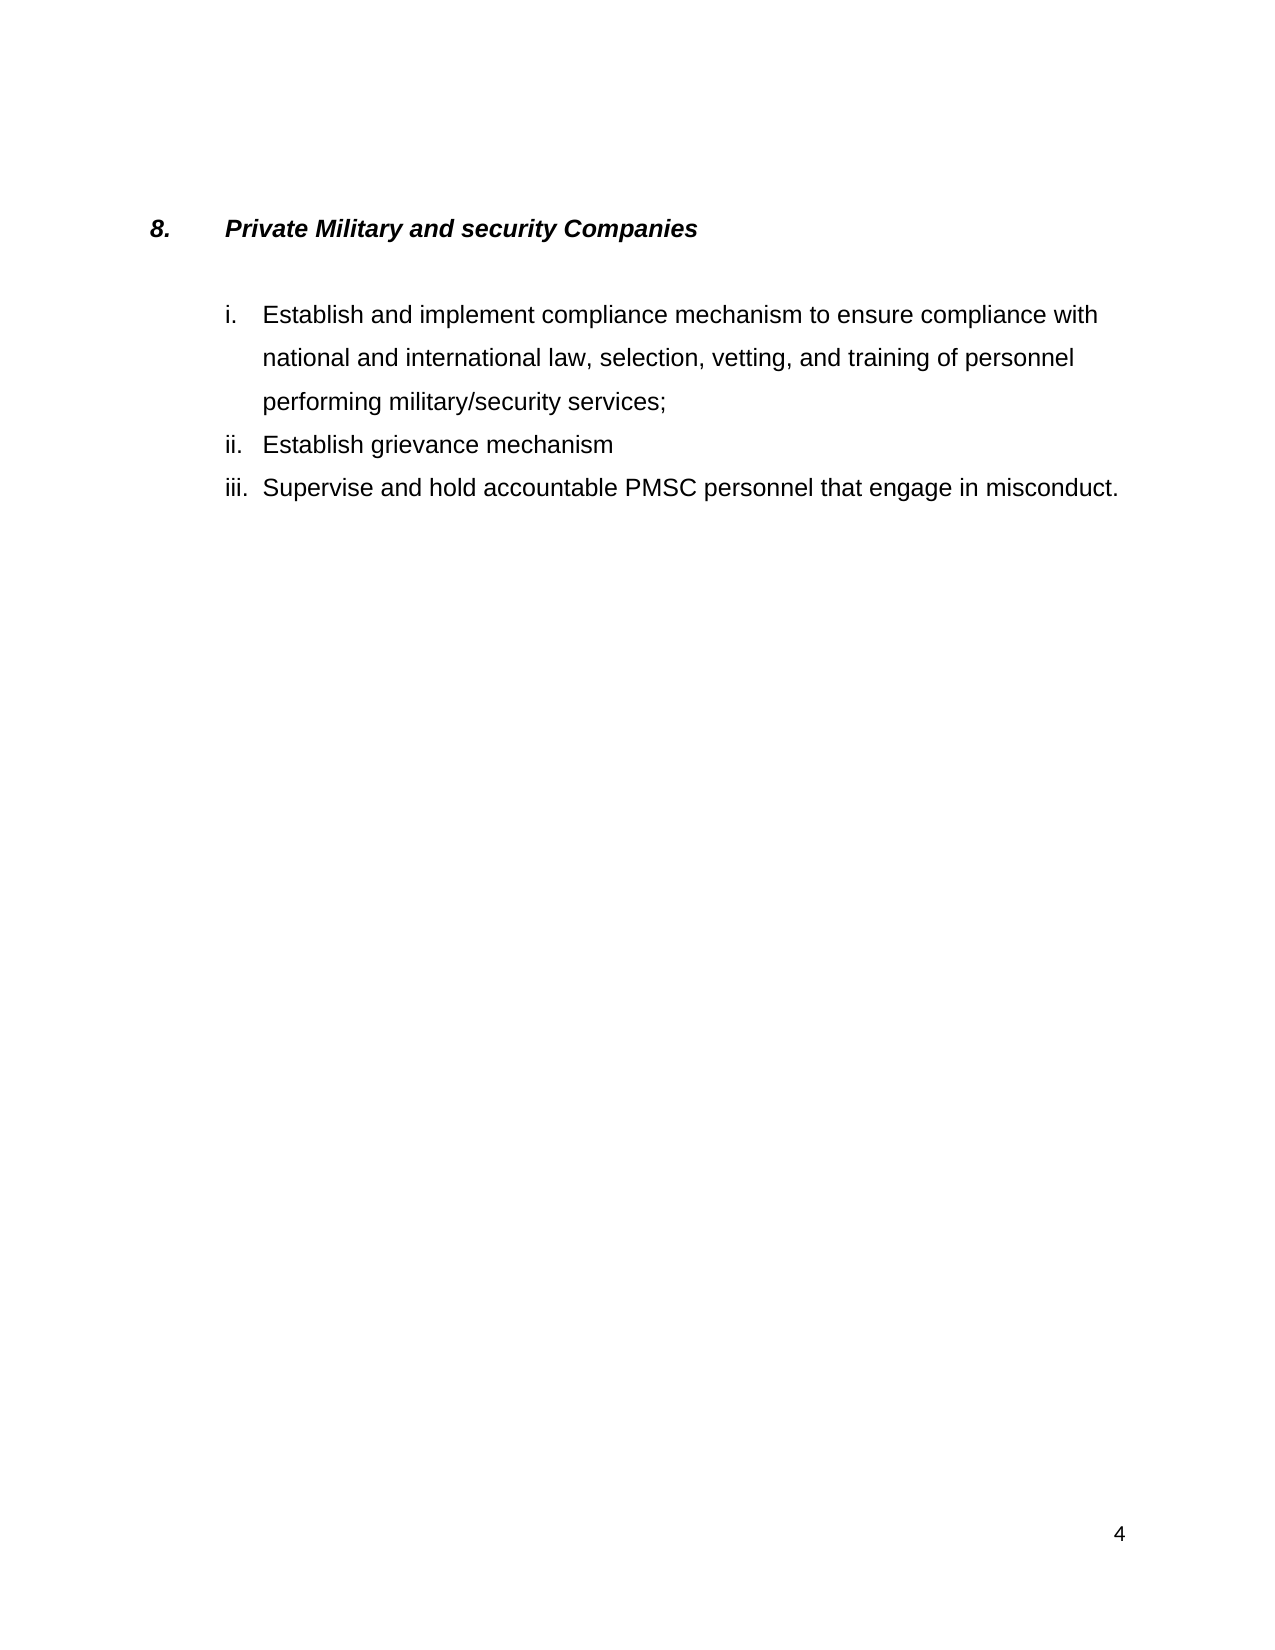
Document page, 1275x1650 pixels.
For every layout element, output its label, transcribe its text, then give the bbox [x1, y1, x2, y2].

list Establish and implement compliance mechanism to ensure compliance with national and international law, selection, vetting, and training of personnel performing military/security services; [225, 300, 1125, 415]
list Private Military and security Companies [150, 214, 1125, 243]
list Supervise and hold accountable PMSC personnel that engage in misconduct. [225, 473, 1125, 501]
list Establish grievance mechanism [225, 429, 1125, 458]
